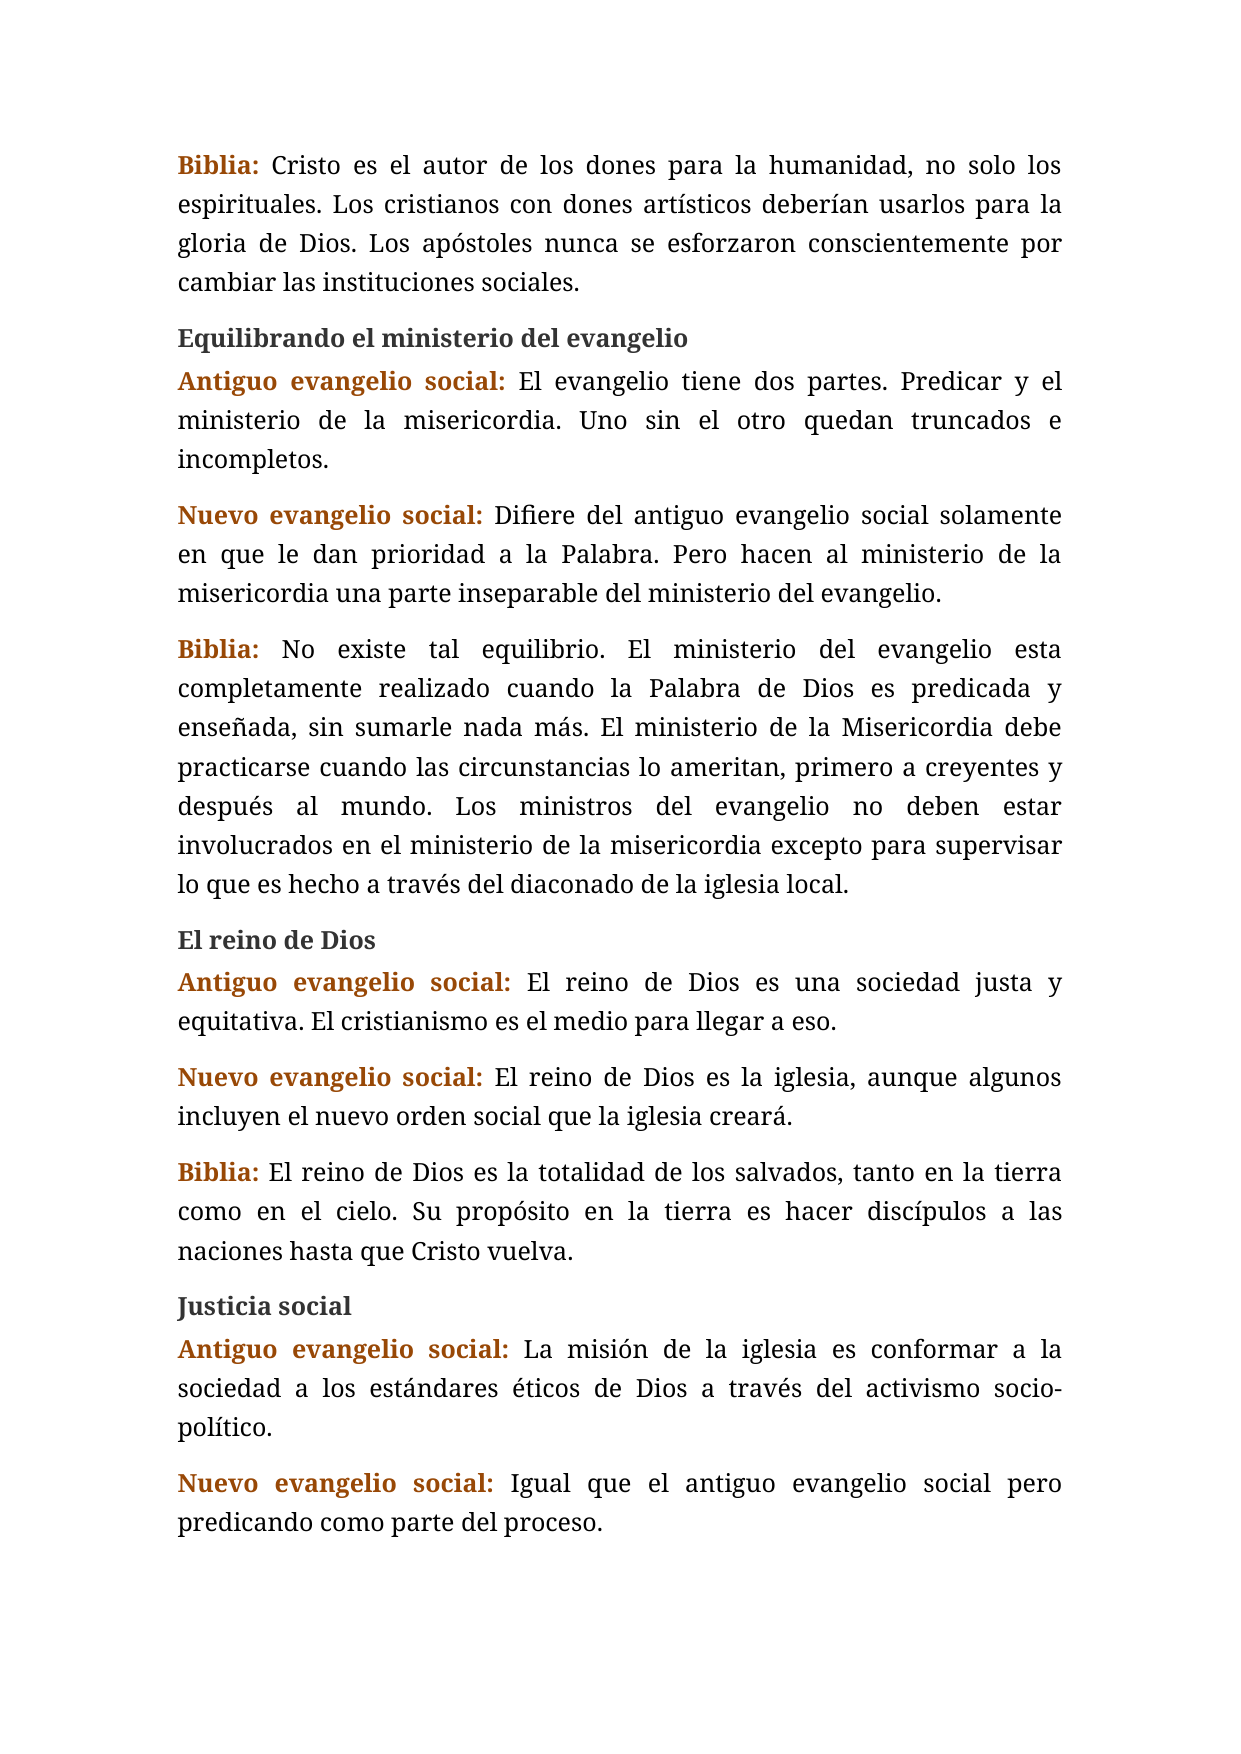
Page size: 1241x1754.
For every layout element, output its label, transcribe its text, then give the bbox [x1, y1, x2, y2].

text Antiguo evangelio social: El evangelio tiene dos partes. Predicar y el ministerio de la misericordia. Uno sin el otro quedan truncados e incompletos. [177, 363, 1063, 476]
subtitle Justicia social [177, 1289, 1063, 1323]
subtitle Equilibrando el ministerio del evangelio [177, 321, 1063, 355]
text Biblia: El reino de Dios es la totalidad de los salvados, tanto en la tierra como en el cielo. Su propósito en la tierra es hacer discípulos a las naciones hasta que Cristo vuelva. [177, 1155, 1063, 1267]
text Biblia: No existe tal equilibrio. El ministerio del evangelio esta completamente realizado cuando la Palabra de Dios es predicada y enseñada, sin sumarle nada más. El ministerio de la Misericordia debe practicarse cuando las circunstancias lo ameritan, primero a creyentes y después al mundo. Los ministros del evangelio no deben estar involucrados en el ministerio de la misericordia excepto para supervisar lo que es hecho a través del diaconado de la iglesia local. [177, 632, 1063, 901]
text Antiguo evangelio social: La misión de la iglesia es conformar a la sociedad a los estándares éticos de Dios a través del activismo socio-político. [177, 1331, 1063, 1444]
text Nuevo evangelio social: El reino de Dios es la iglesia, aunque algunos incluyen el nuevo orden social que la iglesia creará. [177, 1060, 1063, 1133]
text Nuevo evangelio social: Difiere del antiguo evangelio social solamente en que le dan prioridad a la Palabra. Pero hacen al ministerio de la misericordia una parte inseparable del ministerio del evangelio. [177, 497, 1063, 610]
subtitle El reino de Dios [177, 922, 1063, 957]
text Antiguo evangelio social: El reino de Dios es una sociedad justa y equitativa. El cristianismo es el medio para llegar a eso. [177, 965, 1063, 1038]
text Biblia: Cristo es el autor de los dones para la humanidad, no solo los espirituales. Los cristianos con dones artísticos deberían usarlos para la gloria de Dios. Los apóstoles nunca se esforzaron conscientemente por cambiar las instituciones sociales. [177, 148, 1063, 299]
text Nuevo evangelio social: Igual que el antiguo evangelio social pero predicando como parte del proceso. [177, 1466, 1063, 1539]
